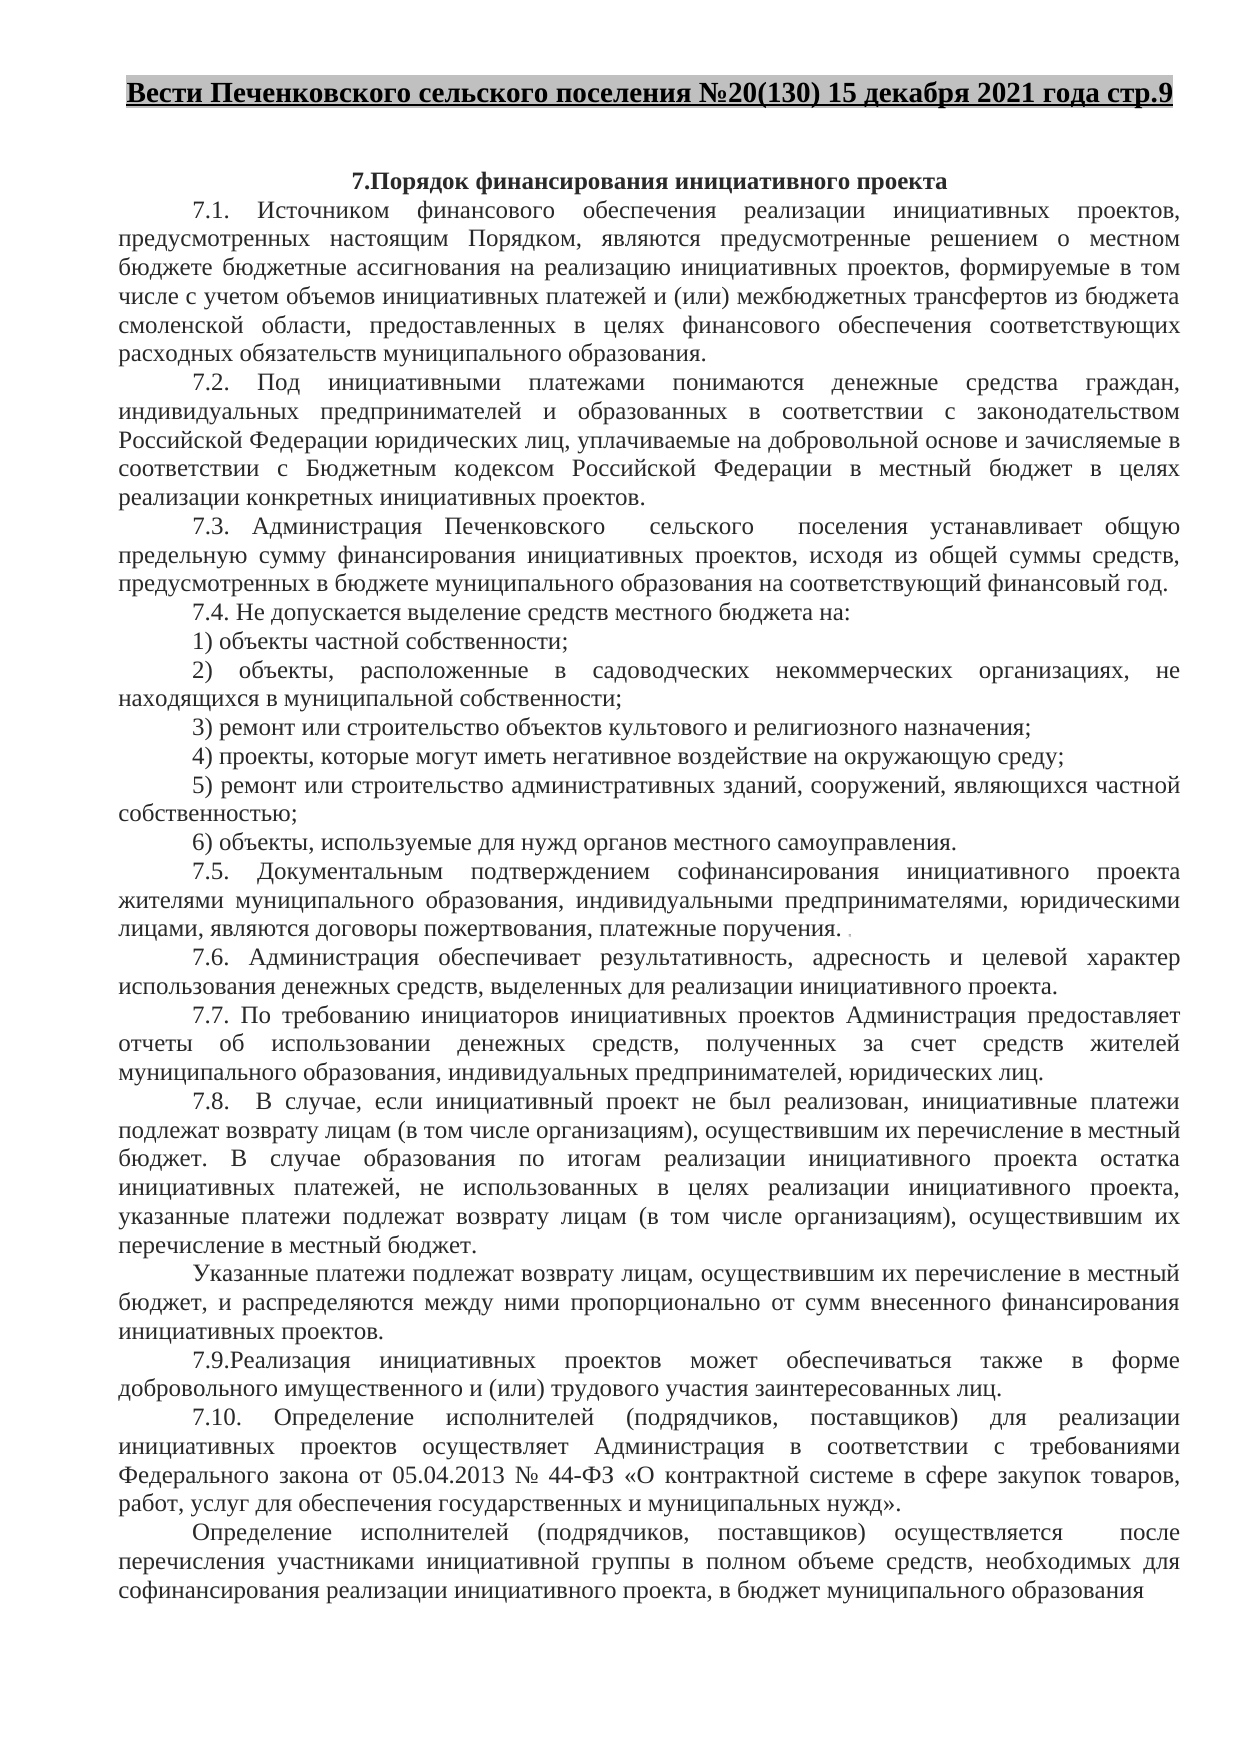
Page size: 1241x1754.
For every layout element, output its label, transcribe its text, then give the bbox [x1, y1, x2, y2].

text 2) объекты, расположенные в садоводческих некоммерческих организациях, не находящихся в муниципальной собственности; [118, 655, 1181, 712]
text 7.9.Реализация инициативных проектов может обеспечиваться также в форме добровольного имущественного и (или) трудового участия заинтересованных лиц. [118, 1345, 1181, 1402]
text 7.2. Под инициативными платежами понимаются денежные средства граждан, индивидуальных предпринимателей и образованных в соответствии с законодательством Российской Федерации юридических лиц, уплачиваемые на добровольной основе и зачисляемые в соответствии с Бюджетным кодексом Российской Федерации в местный бюджет в целях реализации конкретных инициативных проектов. [118, 367, 1181, 511]
text 4) проекты, которые могут иметь негативное воздействие на окружающую среду; [118, 741, 1181, 770]
text 7.3. Администрация Печенковского сельского поселения устанавливает общую предельную сумму финансирования инициативных проектов, исходя из общей суммы средств, предусмотренных в бюджете муниципального образования на соответствующий финансовый год. [118, 511, 1181, 597]
text 7.10. Определение исполнителей (подрядчиков, поставщиков) для реализации инициативных проектов осуществляет Администрация в соответствии с требованиями Федерального закона от 05.04.2013 № 44-ФЗ «О контрактной системе в сфере закупок товаров, работ, услуг для обеспечения государственных и муниципальных нужд». [118, 1402, 1181, 1517]
text 7.7. По требованию инициаторов инициативных проектов Администрация предоставляет отчеты об использовании денежных средств, полученных за счет средств жителей муниципального образования, индивидуальных предпринимателей, юридических лиц. [118, 1000, 1181, 1086]
text Определение исполнителей (подрядчиков, поставщиков) осуществляется после перечисления участниками инициативной группы в полном объеме средств, необходимых для софинансирования реализации инициативного проекта, в бюджет муниципального образования [118, 1517, 1181, 1603]
text 7.Порядок финансирования инициативного проекта [118, 166, 1181, 195]
text 1) объекты частной собственности; [118, 626, 1181, 655]
text 5) ремонт или строительство административных зданий, сооружений, являющихся частной собственностью; [118, 770, 1181, 827]
text 7.1. Источником финансового обеспечения реализации инициативных проектов, предусмотренных настоящим Порядком, являются предусмотренные решением о местном бюджете бюджетные ассигнования на реализацию инициативных проектов, формируемые в том числе с учетом объемов инициативных платежей и (или) межбюджетных трансфертов из бюджета смоленской области, предоставленных в целях финансового обеспечения соответствующих расходных обязательств муниципального образования. [118, 195, 1181, 367]
text 6) объекты, используемые для нужд органов местного самоуправления. [118, 827, 1181, 856]
text 7.8. В случае, если инициативный проект не был реализован, инициативные платежи подлежат возврату лицам (в том числе организациям), осуществившим их перечисление в местный бюджет. В случае образования по итогам реализации инициативного проекта остатка инициативных платежей, не использованных в целях реализации инициативного проекта, указанные платежи подлежат возврату лицам (в том числе организациям), осуществившим их перечисление в местный бюджет. [118, 1086, 1181, 1258]
text 3) ремонт или строительство объектов культового и религиозного назначения; [118, 712, 1181, 741]
text 7.5. Документальным подтверждением софинансирования инициативного проекта жителями муниципального образования, индивидуальными предпринимателями, юридическими лицами, являются договоры пожертвования, платежные поручения. [118, 856, 1181, 942]
text Указанные платежи подлежат возврату лицам, осуществившим их перечисление в местный бюджет, и распределяются между ними пропорционально от сумм внесенного финансирования инициативных проектов. [118, 1258, 1181, 1345]
text 7.6. Администрация обеспечивает результативность, адресность и целевой характер использования денежных средств, выделенных для реализации инициативного проекта. [118, 942, 1181, 1000]
text 7.4. Не допускается выделение средств местного бюджета на: [118, 597, 1181, 626]
